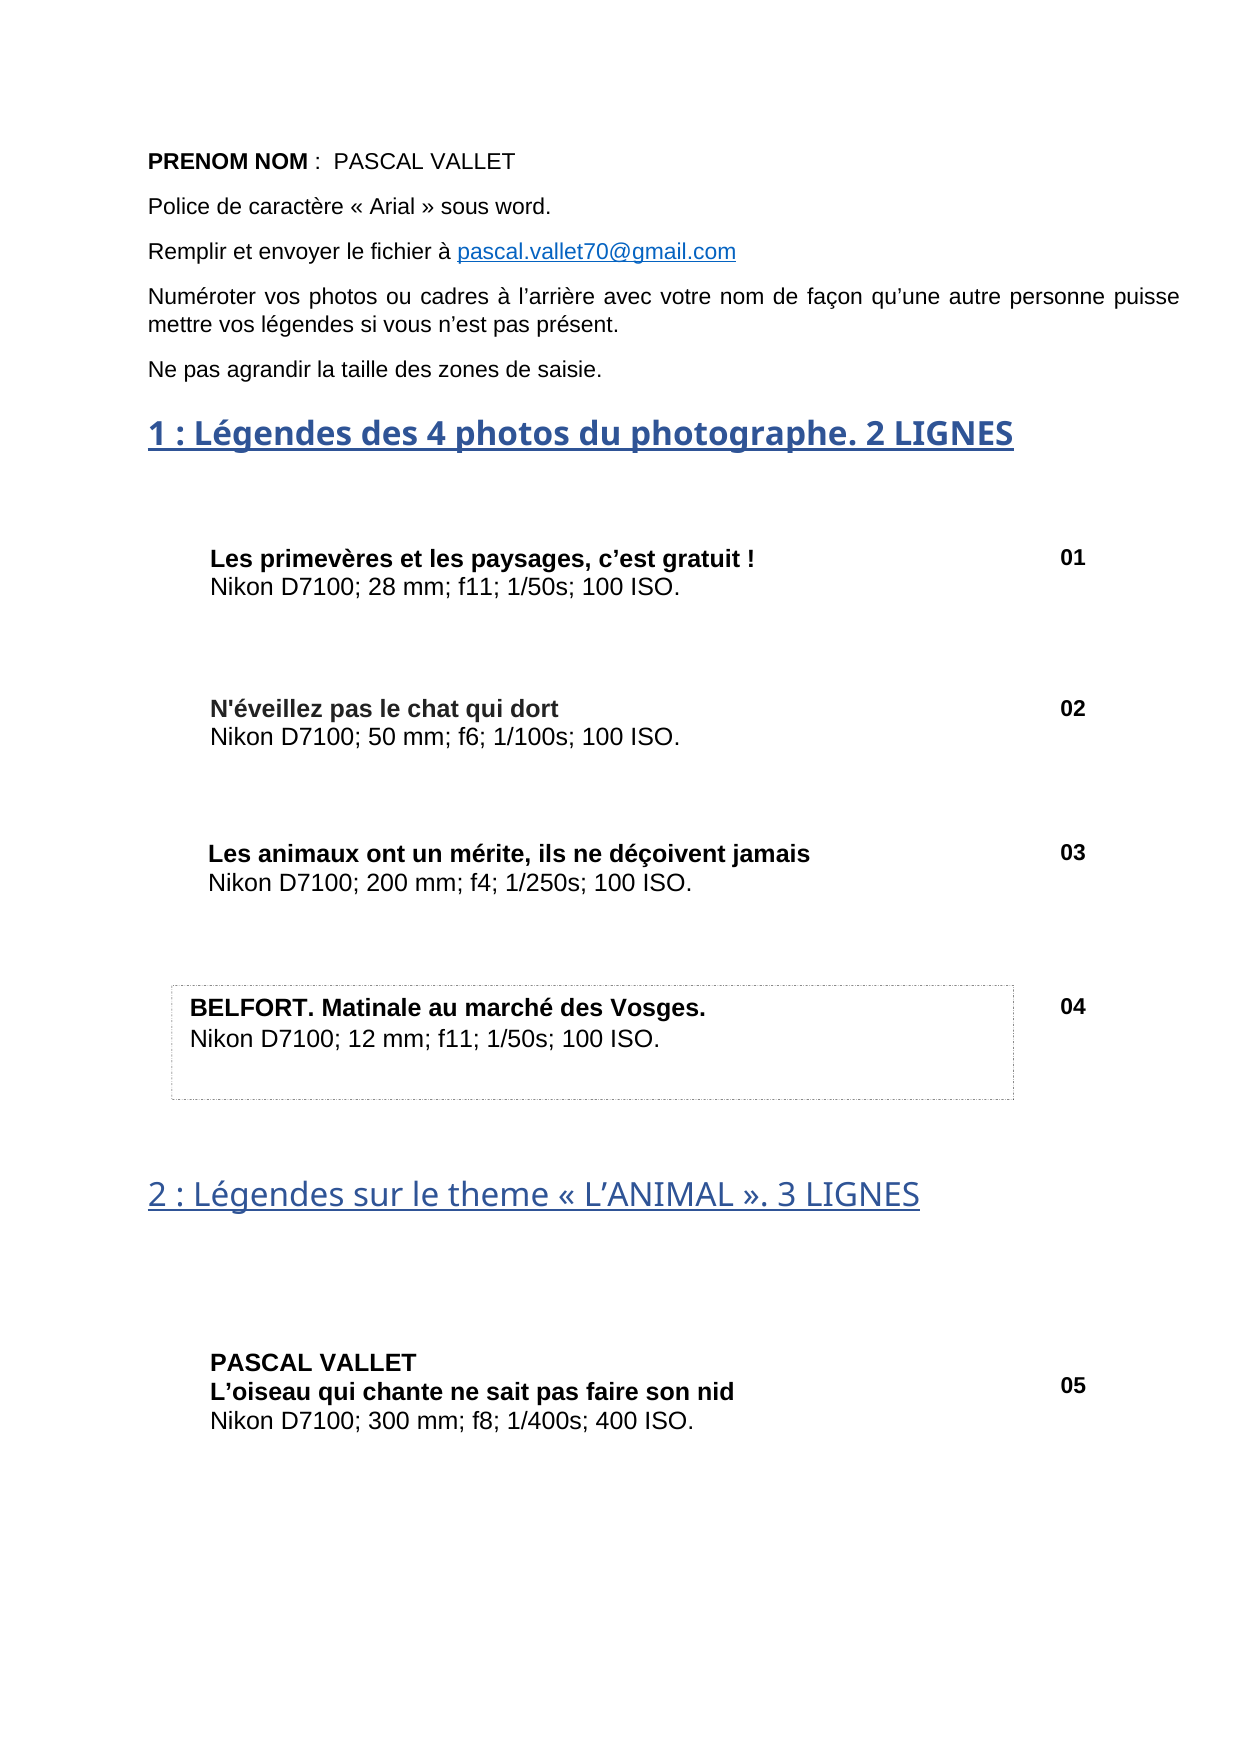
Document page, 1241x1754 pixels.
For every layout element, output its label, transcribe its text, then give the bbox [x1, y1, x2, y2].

text PRENOM NOM : PASCAL VALLET [148, 148, 1181, 174]
text Numéroter vos photos ou cadres à l’arrière avec votre nom de façon qu’une autre personne puisse mettre vos légendes si vous n’est pas présent. [148, 283, 1181, 338]
text Remplir et envoyer le fichier à pascal.vallet70@gmail.com [148, 238, 1181, 264]
subtitle 1 : Légendes des 4 photos du photographe. 2 LIGNES [148, 410, 1181, 455]
text Police de caractère « Arial » sous word. [148, 193, 1181, 219]
text Ne pas agrandir la taille des zones de saisie. [148, 356, 1181, 383]
subtitle 2 : Légendes sur le theme « L’ANIMAL ». 3 LIGNES [148, 1170, 1181, 1216]
